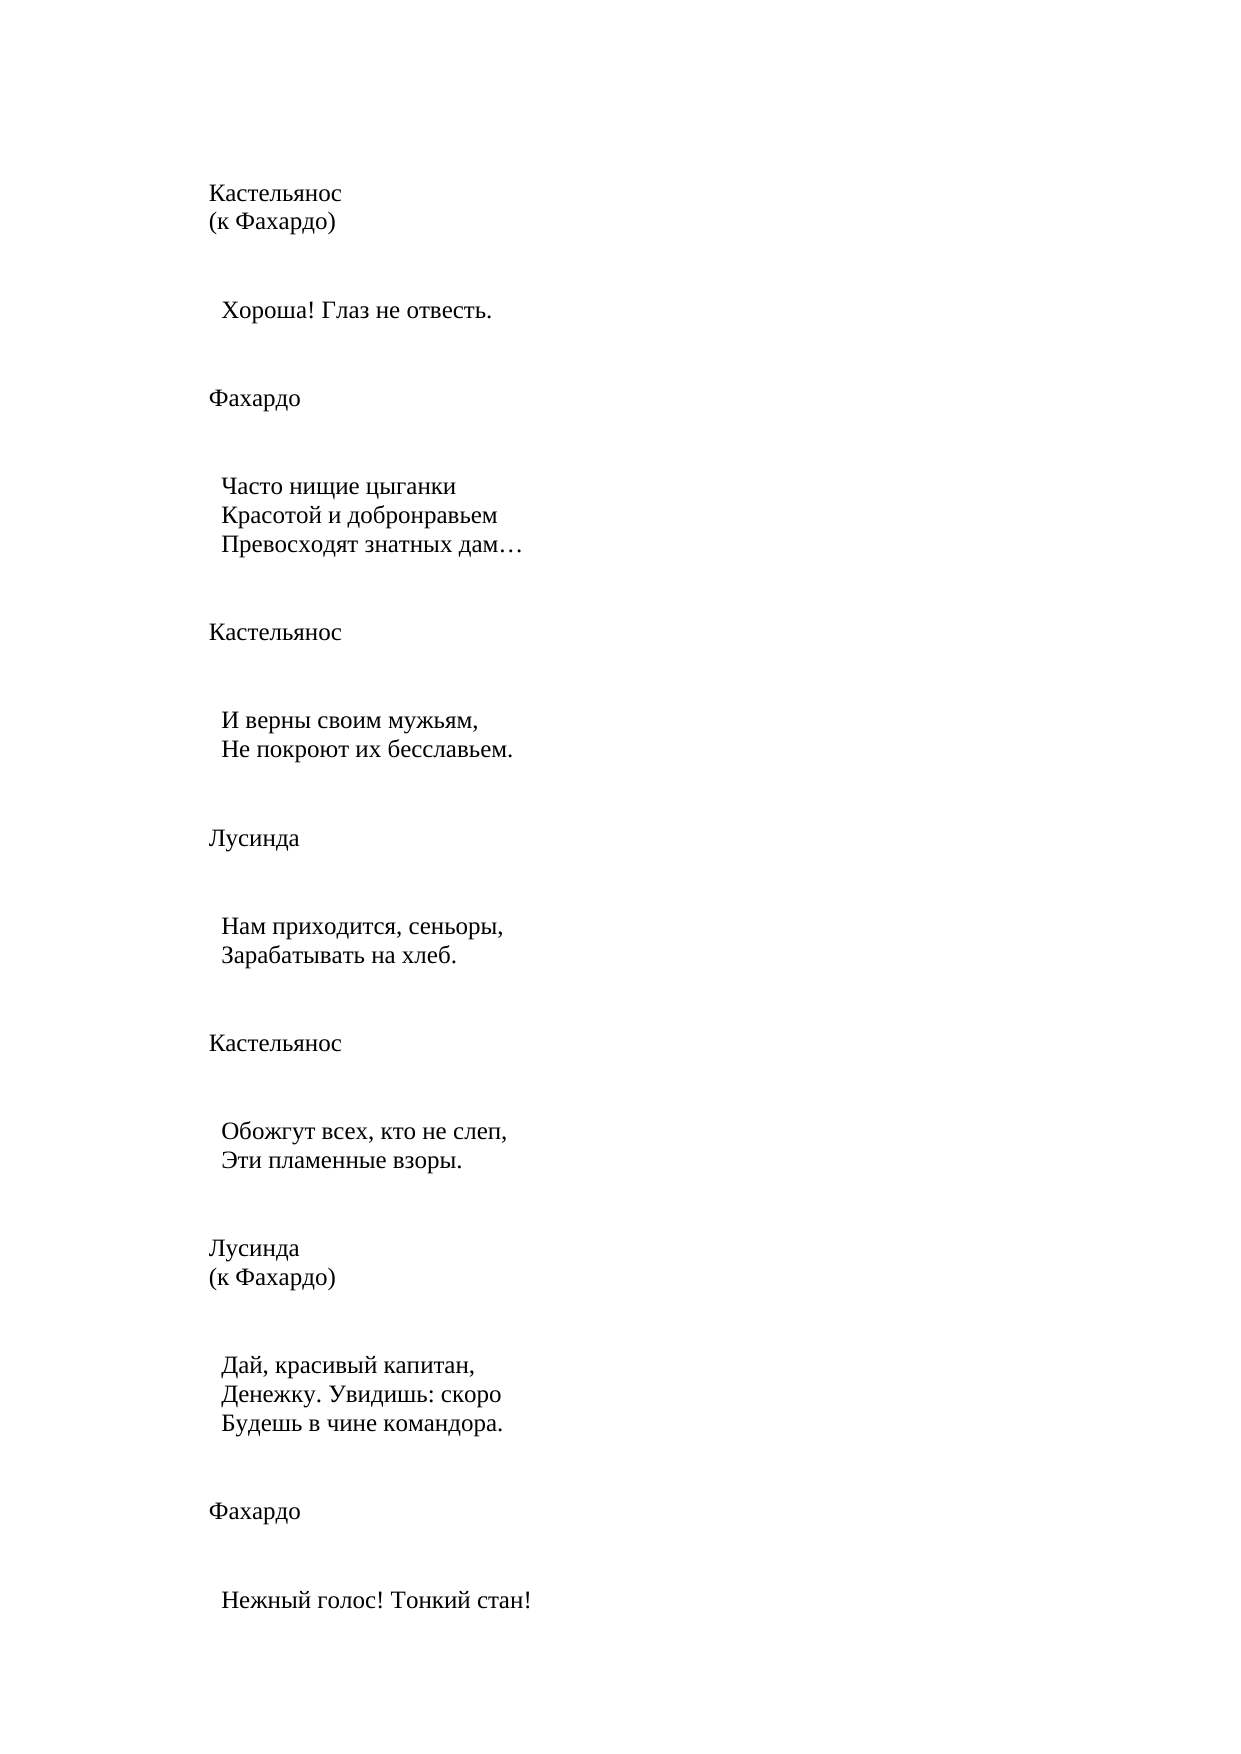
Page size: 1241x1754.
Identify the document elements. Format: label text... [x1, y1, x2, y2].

text Кастельянос [177, 617, 1152, 646]
text Часто нищие цыганки [177, 471, 1152, 500]
text Дай, красивый капитан, [177, 1351, 1152, 1379]
text Лусинда [177, 1233, 1152, 1262]
text Зарабатывать на хлеб. [177, 940, 1152, 968]
text Кастельянос [177, 1028, 1152, 1057]
text Будешь в чине командора. [177, 1408, 1152, 1437]
text (к Фахардо) [177, 1262, 1152, 1291]
text И верны своим мужьям, [177, 706, 1152, 734]
text Обожгут всех, кто не слеп, [177, 1116, 1152, 1145]
text Красотой и добронравьем [177, 500, 1152, 529]
text (к Фахардо) [177, 206, 1152, 235]
text Эти пламенные взоры. [177, 1145, 1152, 1174]
text Нам приходится, сеньоры, [177, 911, 1152, 940]
text Фахардо [177, 1496, 1152, 1525]
text Лусинда [177, 823, 1152, 851]
text Хороша! Глаз не отвесть. [177, 295, 1152, 323]
text Фахардо [177, 383, 1152, 412]
text Не покроют их бесславьем. [177, 734, 1152, 763]
text Денежку. Увидишь: скоро [177, 1379, 1152, 1408]
text Превосходят знатных дам… [177, 529, 1152, 558]
text Нежный голос! Тонкий стан! [177, 1585, 1152, 1613]
text Кастельянос [177, 178, 1152, 206]
